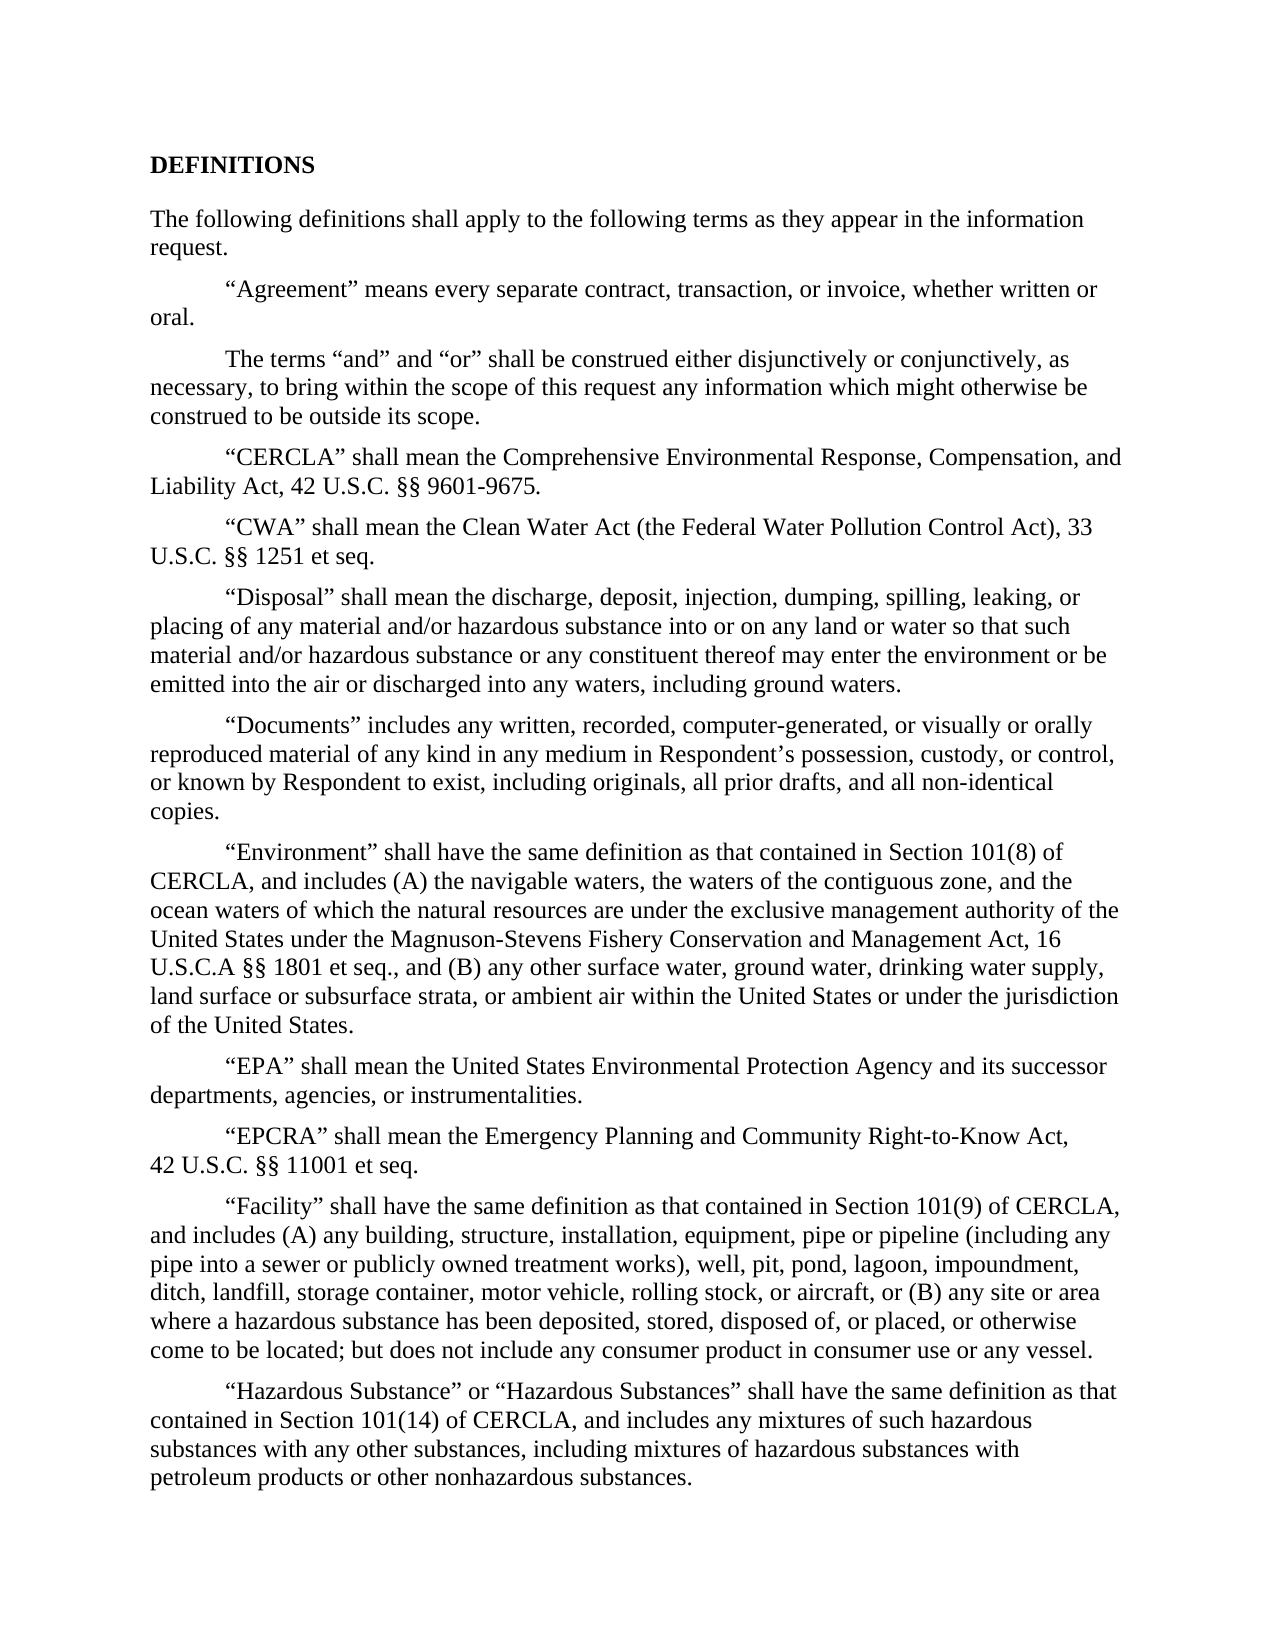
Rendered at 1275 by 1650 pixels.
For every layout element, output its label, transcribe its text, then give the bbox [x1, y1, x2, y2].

text “EPCRA” shall mean the Emergency Planning and Community Right-to-Know Act, 42 U.S.C. §§ 11001 et seq. [150, 1121, 1125, 1179]
text “EPA” shall mean the United States Environmental Protection Agency and its successor departments, agencies, or instrumentalities. [150, 1051, 1125, 1109]
text “Agreement” means every separate contract, transaction, or invoice, whether written or oral. [150, 274, 1125, 331]
text “Disposal” shall mean the discharge, deposit, injection, dumping, spilling, leaking, or placing of any material and/or hazardous substance into or on any land or water so that such material and/or hazardous substance or any constituent thereof may enter the environment or be emitted into the air or discharged into any waters, including ground waters. [150, 582, 1125, 697]
text “CERCLA” shall mean the Comprehensive Environmental Response, Compensation, and Liability Act, 42 U.S.C. §§ 9601-9675. [150, 442, 1125, 500]
text “Hazardous Substance” or “Hazardous Substances” shall have the same definition as that contained in Section 101(14) of CERCLA, and includes any mixtures of such hazardous substances with any other substances, including mixtures of hazardous substances with petroleum products or other nonhazardous substances. [150, 1376, 1125, 1491]
text “Facility” shall have the same definition as that contained in Section 101(9) of CERCLA, and includes (A) any building, structure, installation, equipment, pipe or pipeline (including any pipe into a sewer or publicly owned treatment works), well, pit, pond, lagoon, impoundment, ditch, landfill, storage container, motor vehicle, rolling stock, or aircraft, or (B) any site or area where a hazardous substance has been deposited, stored, disposed of, or placed, or otherwise come to be located; but does not include any consumer product in consumer use or any vessel. [150, 1191, 1125, 1364]
text The terms “and” and “or” shall be construed either disjunctively or conjunctively, as necessary, to bring within the scope of this request any information which might otherwise be construed to be outside its scope. [150, 344, 1125, 430]
text “Documents” includes any written, recorded, computer-generated, or visually or orally reproduced material of any kind in any medium in Respondent’s possession, custody, or control, or known by Respondent to exist, including originals, all prior drafts, and all non-identical copies. [150, 710, 1125, 825]
text The following definitions shall apply to the following terms as they appear in the information request. [150, 204, 1125, 261]
subtitle DEFINITIONS [150, 150, 1125, 179]
text “Environment” shall have the same definition as that contained in Section 101(8) of CERCLA, and includes (A) the navigable waters, the waters of the contiguous zone, and the ocean waters of which the natural resources are under the exclusive management authority of the United States under the Magnuson-Stevens Fishery Conservation and Management Act, 16 U.S.C.A §§ 1801 et seq., and (B) any other surface water, ground water, drinking water supply, land surface or subsurface strata, or ambient air within the United States or under the jurisdiction of the United States. [150, 837, 1125, 1039]
text “CWA” shall mean the Clean Water Act (the Federal Water Pollution Control Act), 33 U.S.C. §§ 1251 et seq. [150, 512, 1125, 570]
